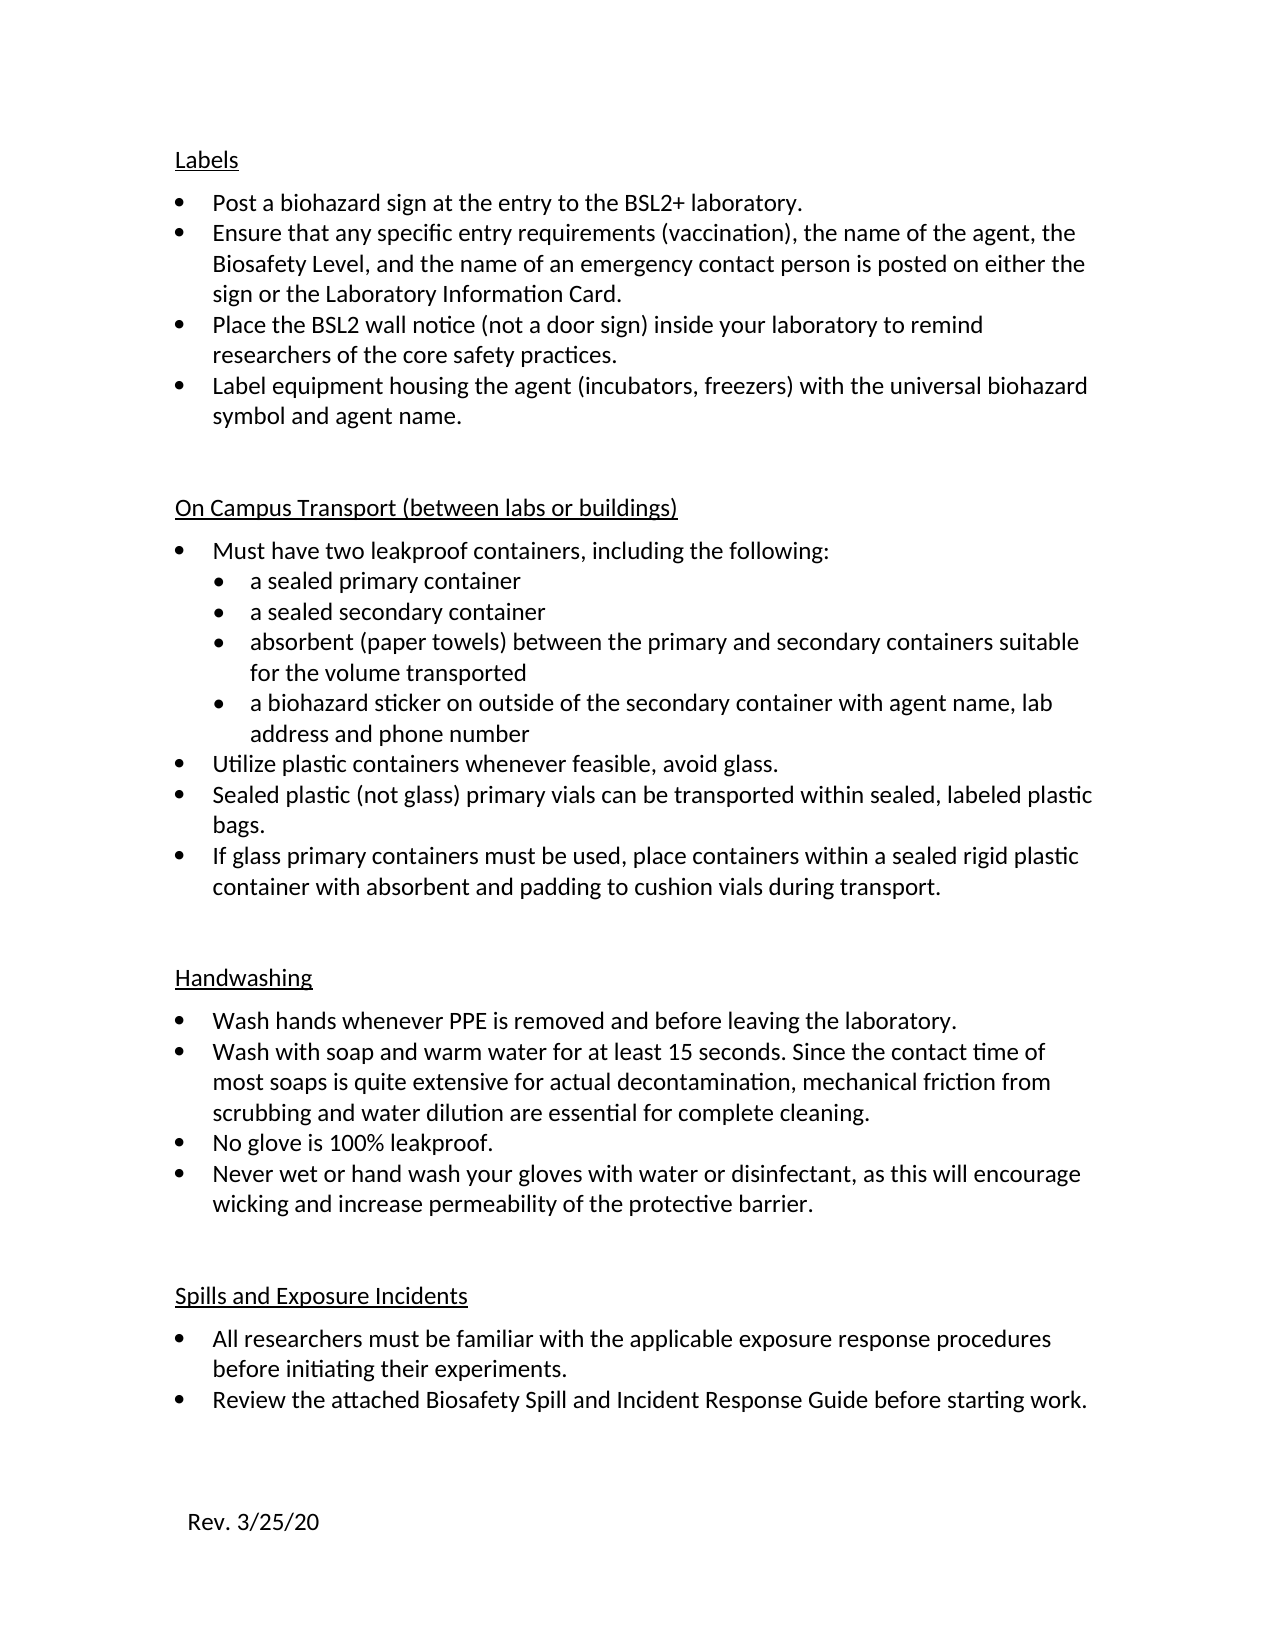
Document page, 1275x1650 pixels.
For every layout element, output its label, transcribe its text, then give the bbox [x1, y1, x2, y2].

list All researchers must be familiar with the applicable exposure response procedures before initiating their experiments. [175, 1323, 1096, 1384]
text Handwashing [175, 962, 1096, 993]
text Labels [175, 144, 1096, 174]
list Utilize plastic containers whenever feasible, avoid glass. [175, 749, 1096, 779]
list Wash with soap and warm water for at least 15 seconds. Since the contact time of most soaps is quite extensive for actual decontamination, mechanical friction from scrubbing and water dilution are essential for complete cleaning. [175, 1036, 1096, 1127]
list a sealed secondary container [212, 596, 1096, 627]
list Post a biohazard sign at the entry to the BSL2+ laboratory. [175, 187, 1096, 217]
list Wash hands whenever PPE is removed and before leaving the laboratory. [175, 1005, 1096, 1036]
text Spills and Exposure Incidents [175, 1280, 1096, 1311]
list If glass primary containers must be used, place containers within a sealed rigid plastic container with absorbent and padding to cushion vials during transport. [175, 840, 1096, 901]
list Label equipment housing the agent (incubators, freezers) with the universal biohazard symbol and agent name. [175, 370, 1096, 431]
list Ensure that any specific entry requirements (vaccination), the name of the agent, the Biosafety Level, and the name of an emergency contact person is posted on either the sign or the Laboratory Information Card. [175, 217, 1096, 309]
list Place the BSL2 wall notice (not a door sign) inside your laboratory to remind researchers of the core safety practices. [175, 309, 1096, 370]
list Sealed plastic (not glass) primary vials can be transported within sealed, labeled plastic bags. [175, 779, 1096, 840]
list a sealed primary container [212, 566, 1096, 596]
list Must have two leakproof containers, including the following: [175, 535, 1096, 566]
list Review the attached Biosafety Spill and Incident Response Guide before starting work. [175, 1384, 1096, 1414]
list No glove is 100% leakproof. [175, 1127, 1096, 1158]
list a biohazard sticker on outside of the secondary container with agent name, lab address and phone number [212, 688, 1096, 749]
list absorbent (paper towels) between the primary and secondary containers suitable for the volume transported [212, 627, 1096, 688]
text On Campus Transport (between labs or buildings) [175, 492, 1096, 522]
text Rev. 3/25/20 [187, 1506, 1096, 1537]
list Never wet or hand wash your gloves with water or disinfectant, as this will encourage wicking and increase permeability of the protective barrier. [175, 1158, 1096, 1219]
